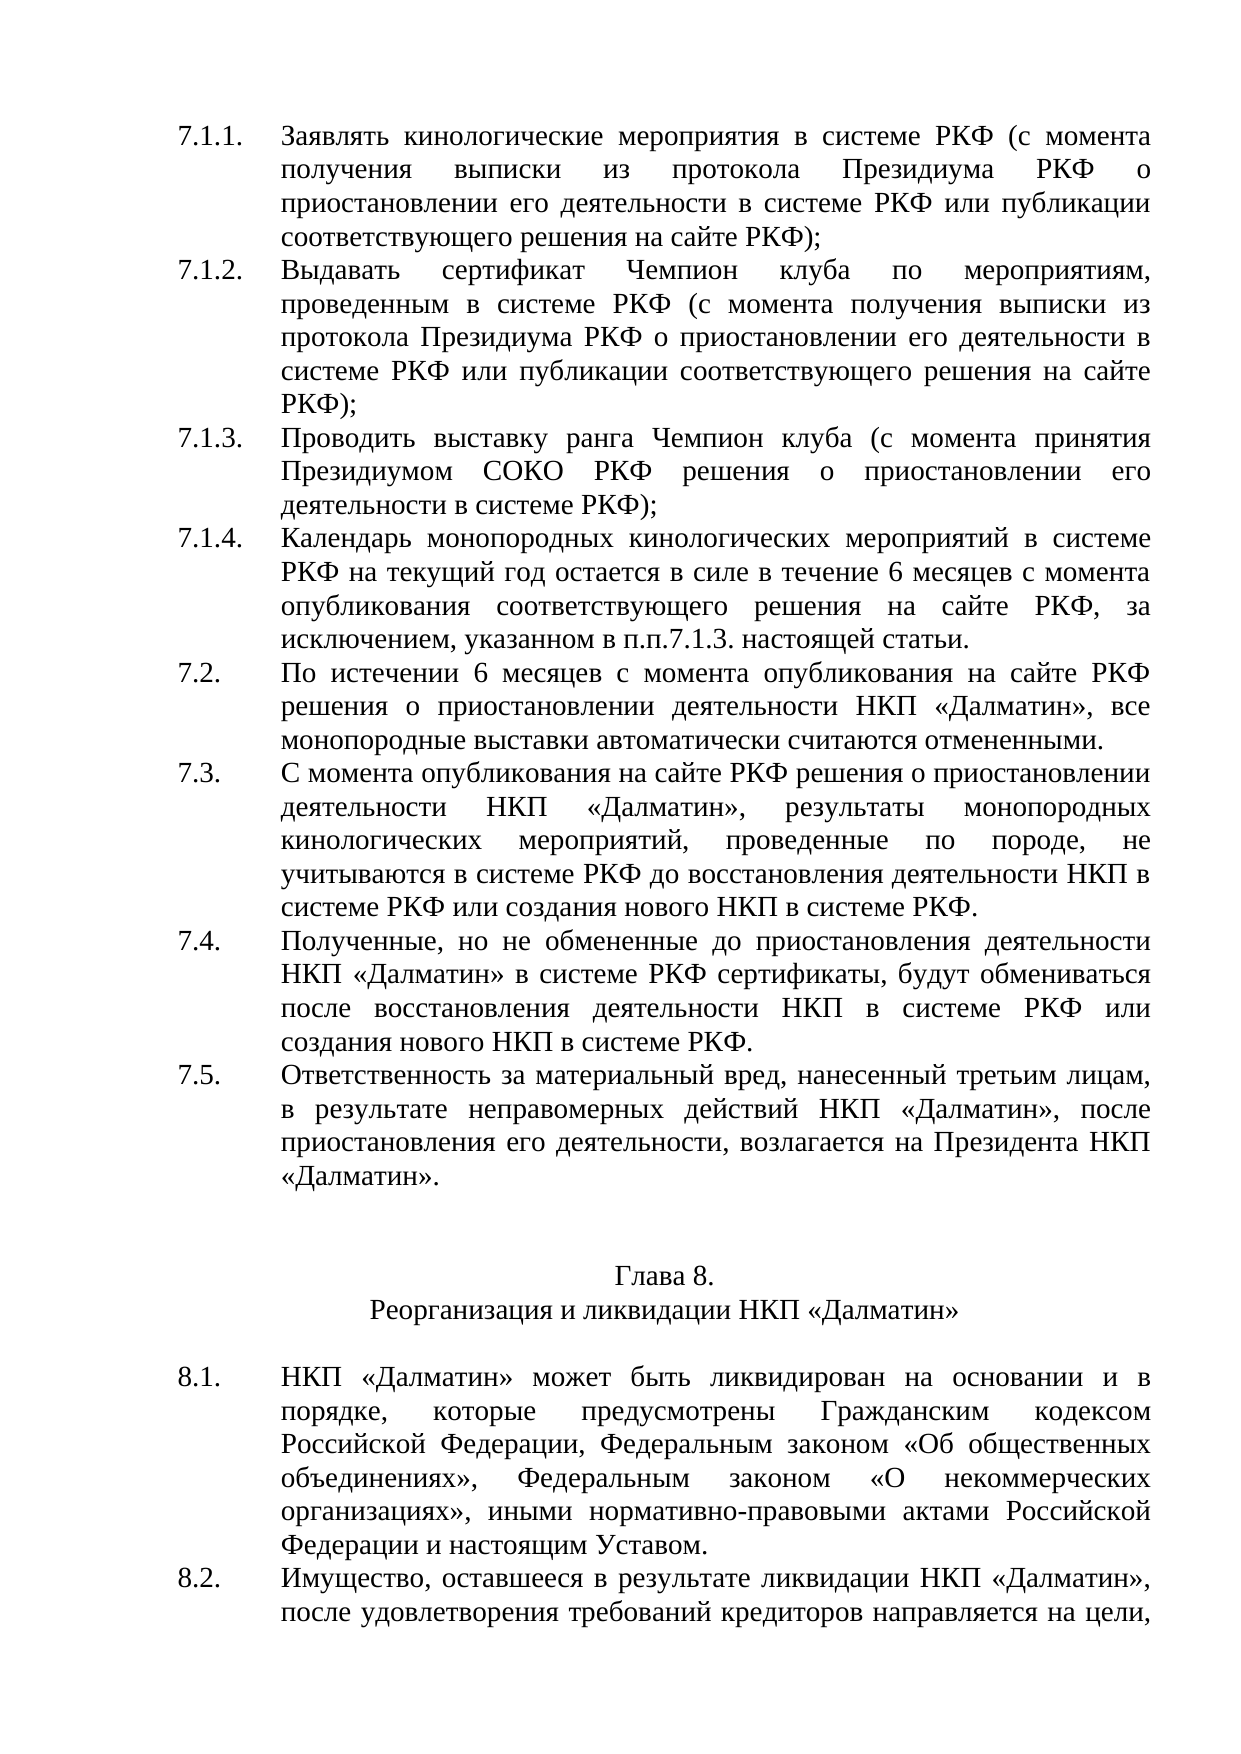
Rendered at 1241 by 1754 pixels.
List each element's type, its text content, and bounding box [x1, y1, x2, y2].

text 7.1.4. Календарь монопородных кинологических мероприятий в системе РКФ на текущий год остается в силе в течение 6 месяцев с момента опубликования соответствующего решения на сайте РКФ, за исключением, указанном в п.п.7.1.3. настоящей статьи. [177, 521, 1152, 655]
text Реорганизация и ликвидации НКП «Далматин» [177, 1292, 1152, 1326]
text 7.1.1. Заявлять кинологические мероприятия в системе РКФ (с момента получения выписки из протокола Президиума РКФ о приостановлении его деятельности в системе РКФ или публикации соответствующего решения на сайте РКФ); [177, 118, 1152, 252]
text 7.1.2. Выдавать сертификат Чемпион клуба по мероприятиям, проведенным в системе РКФ (с момента получения выписки из протокола Президиума РКФ о приостановлении его деятельности в системе РКФ или публикации соответствующего решения на сайте РКФ); [177, 252, 1152, 420]
text 7.3. С момента опубликования на сайте РКФ решения о приостановлении деятельности НКП «Далматин», результаты монопородных кинологических мероприятий, проведенные по породе, не учитываются в системе РКФ до восстановления деятельности НКП в системе РКФ или создания нового НКП в системе РКФ. [177, 755, 1152, 923]
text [177, 1560, 1152, 1627]
text 7.2. По истечении 6 месяцев с момента опубликования на сайте РКФ решения о приостановлении деятельности НКП «Далматин», все монопородные выставки автоматически считаются отмененными. [177, 655, 1152, 755]
text 7.4. Полученные, но не обмененные до приостановления деятельности НКП «Далматин» в системе РКФ сертификаты, будут обмениваться после восстановления деятельности НКП в системе РКФ или создания нового НКП в системе РКФ. [177, 923, 1152, 1057]
text 7.1.3. Проводить выставку ранга Чемпион клуба (с момента принятия Президиумом СОКО РКФ решения о приостановлении его деятельности в системе РКФ); [177, 420, 1152, 521]
text Глава 8. [177, 1258, 1152, 1292]
text 8.1. НКП «Далматин» может быть ликвидирован на основании и в порядке, которые предусмотрены Гражданским кодексом Российской Федерации, Федеральным законом «Об общественных объединениях», Федеральным законом «О некоммерческих организациях», иными нормативно-правовыми актами Российской Федерации и настоящим Уставом. [177, 1359, 1152, 1560]
text 7.5. Ответственность за материальный вред, нанесенный третьим лицам, в результате неправомерных действий НКП «Далматин», после приостановления его деятельности, возлагается на Президента НКП «Далматин». [177, 1057, 1152, 1191]
